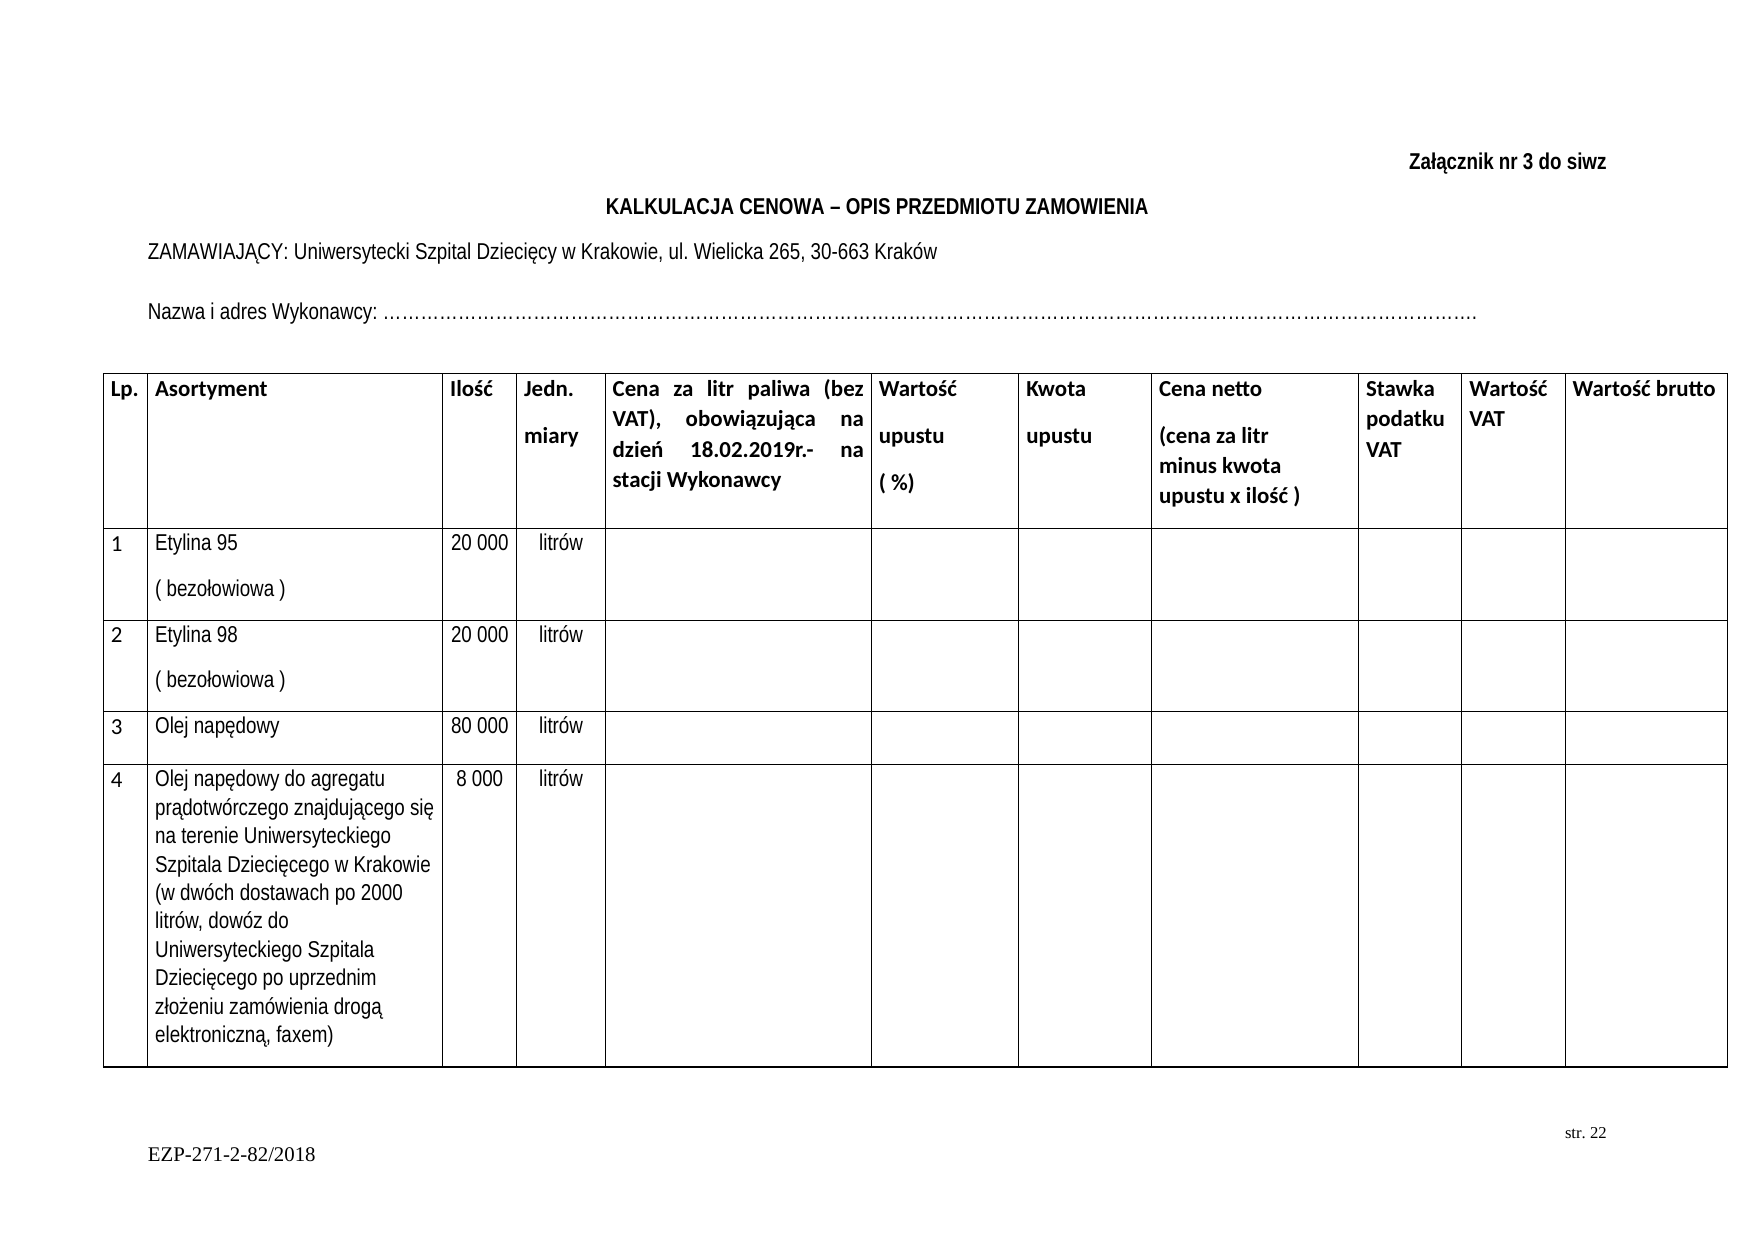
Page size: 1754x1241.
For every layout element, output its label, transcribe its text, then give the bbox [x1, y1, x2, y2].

table_cell 3 [104, 712, 147, 764]
text Nazwa i adres Wykonawcy: …………………………………………………………………………………………………………………………………………………………. [148, 298, 1606, 325]
table_cell [606, 529, 871, 619]
table_cell litrów [517, 529, 605, 619]
table_cell 4 [104, 765, 147, 1066]
table_cell litrów [517, 765, 605, 1066]
table_cell [606, 765, 871, 1066]
table_cell [1152, 765, 1358, 1066]
table_header Kwota upustu [1019, 374, 1151, 528]
table_cell [1152, 529, 1358, 619]
table_header Cena netto (cena za litr minus kwota upustu x ilość ) [1152, 374, 1358, 528]
text Załącznik nr 3 do siwz [148, 148, 1606, 174]
table_cell [1359, 621, 1461, 711]
table_cell [872, 529, 1018, 619]
table_cell [872, 621, 1018, 711]
table_cell [1462, 621, 1565, 711]
table_cell [1019, 621, 1151, 711]
table_cell [1152, 712, 1358, 764]
table_cell [1462, 529, 1565, 619]
table_cell [1462, 765, 1565, 1066]
table_cell 20 000 [443, 529, 516, 619]
table_cell [1019, 765, 1151, 1066]
table_cell [1566, 621, 1727, 711]
table_header Stawka podatku VAT [1359, 374, 1461, 528]
table_cell [1566, 765, 1727, 1066]
table_cell [1359, 529, 1461, 619]
table_cell Etylina 98 ( bezołowiowa ) [148, 621, 442, 711]
table_header Jedn. miary [517, 374, 605, 528]
table_cell [1566, 529, 1727, 619]
table_cell [1462, 712, 1565, 764]
table_cell 80 000 [443, 712, 516, 764]
table_header Wartość brutto [1566, 374, 1727, 528]
table_cell [606, 712, 871, 764]
table_cell [1566, 712, 1727, 764]
table_cell [1152, 621, 1358, 711]
text ZAMAWIAJĄCY: Uniwersytecki Szpital Dziecięcy w Krakowie, ul. Wielicka 265, 30-663 Kraków [148, 238, 1606, 264]
table_header Ilość [443, 374, 516, 528]
table_cell [1019, 529, 1151, 619]
table_header Asortyment [148, 374, 442, 528]
table_cell litrów [517, 621, 605, 711]
table_cell Olej napędowy [148, 712, 442, 764]
table_cell 20 000 [443, 621, 516, 711]
table_header Wartość VAT [1462, 374, 1565, 528]
table_cell Olej napędowy do agregatu prądotwórczego znajdującego się na terenie Uniwersyteckiego Szpitala Dziecięcego w Krakowie (w dwóch dostawach po 2000 litrów, dowóz do Uniwersyteckiego Szpitala Dziecięcego po uprzednim złożeniu zamówienia drogą elektroniczną, faxem) [148, 765, 442, 1066]
table_cell [872, 765, 1018, 1066]
table_cell 2 [104, 621, 147, 711]
table_header Lp. [104, 374, 147, 528]
table_cell [1019, 712, 1151, 764]
table_cell litrów [517, 712, 605, 764]
table_header Cena za litr paliwa (bez VAT), obowiązująca na dzień 18.02.2019r.- na stacji Wykonawcy [606, 374, 871, 528]
table_cell [1359, 712, 1461, 764]
table_cell [1359, 765, 1461, 1066]
table_cell 1 [104, 529, 147, 619]
text KALKULACJA CENOWA – OPIS PRZEDMIOTU ZAMOWIENIA [148, 193, 1606, 219]
table_cell Etylina 95 ( bezołowiowa ) [148, 529, 442, 619]
table_cell [606, 621, 871, 711]
table_cell 8 000 [443, 765, 516, 1066]
table_cell [872, 712, 1018, 764]
table_header Wartość upustu ( %) [872, 374, 1018, 528]
